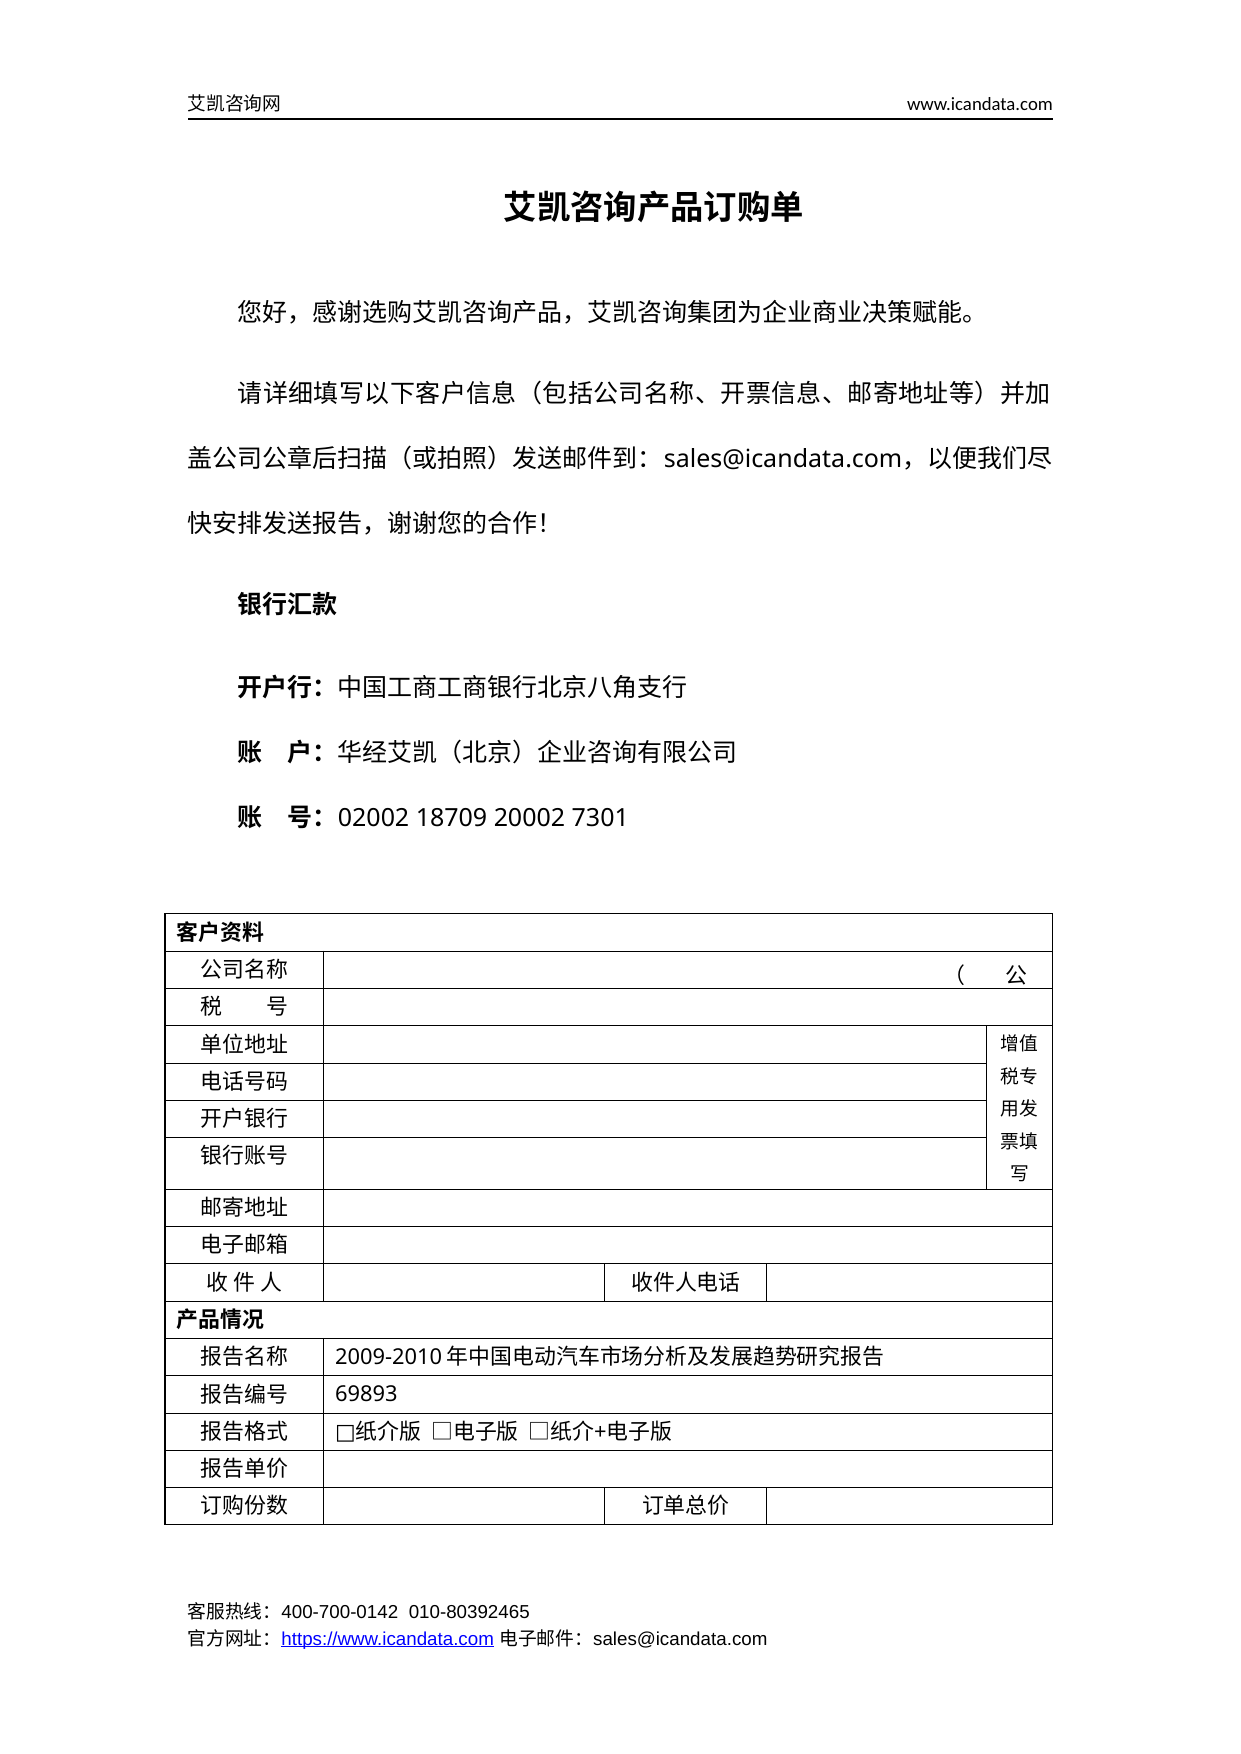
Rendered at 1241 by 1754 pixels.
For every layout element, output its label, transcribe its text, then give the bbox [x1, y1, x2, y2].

table_cell 税 号 [166, 989, 323, 1025]
table_cell 银行账号 [166, 1138, 323, 1189]
table_cell 产品情况 [166, 1302, 1052, 1338]
table_cell 报告编号 [166, 1376, 323, 1412]
table_header 客户资料 [166, 914, 1052, 951]
table_cell [324, 989, 1052, 1025]
table_cell 2009-2010年中国电动汽车市场分析及发展趋势研究报告 [324, 1339, 1052, 1375]
table_cell [324, 1488, 604, 1524]
table_cell [324, 1138, 986, 1189]
table_cell [324, 1026, 986, 1062]
text 银行汇款 [187, 570, 1053, 635]
table_cell [767, 1488, 1052, 1524]
table_cell 邮寄地址 [166, 1190, 323, 1226]
text 艾凯咨询产品订购单 [187, 172, 1053, 237]
table_cell [324, 1451, 1052, 1487]
table_cell 电子邮箱 [166, 1227, 323, 1263]
table_cell [324, 1227, 1052, 1263]
table_cell [324, 1264, 604, 1301]
table_cell 电话号码 [166, 1064, 323, 1100]
table_cell [324, 952, 1052, 988]
text 账 户：华经艾凯（北京）企业咨询有限公司 [187, 718, 1053, 783]
table_cell 订单总价 [605, 1488, 766, 1524]
table_cell 报告名称 [166, 1339, 323, 1375]
table_cell [324, 1190, 1052, 1226]
table_cell 报告单价 [166, 1451, 323, 1487]
table_cell 公司名称 [166, 952, 323, 988]
table_cell 增值税专用发票填写 [987, 1026, 1052, 1189]
text 请详细填写以下客户信息（包括公司名称、开票信息、邮寄地址等）并加盖公司公章后扫描（或拍照）发送邮件到：sales@icandata.com，以便我们尽快安排发送报告，谢谢您的合作！ [187, 359, 1053, 554]
table_cell [324, 1101, 986, 1137]
table_cell 报告格式 [166, 1414, 323, 1450]
table_cell [324, 1064, 986, 1100]
table_cell 收件人电话 [605, 1264, 766, 1301]
table_cell 单位地址 [166, 1026, 323, 1062]
text 账 号：02002 18709 20002 7301 [187, 783, 1053, 848]
table_cell 订购份数 [166, 1488, 323, 1524]
text 开户行：中国工商工商银行北京八角支行 [187, 653, 1053, 718]
text 您好，感谢选购艾凯咨询产品，艾凯咨询集团为企业商业决策赋能。 [187, 278, 1053, 343]
table_cell 收 件 人 [166, 1264, 323, 1301]
table_cell [767, 1264, 1052, 1301]
table_cell □纸介版 □电子版 □纸介+电子版 [324, 1414, 1052, 1450]
table_cell 69893 [324, 1376, 1052, 1412]
table_cell 开户银行 [166, 1101, 323, 1137]
